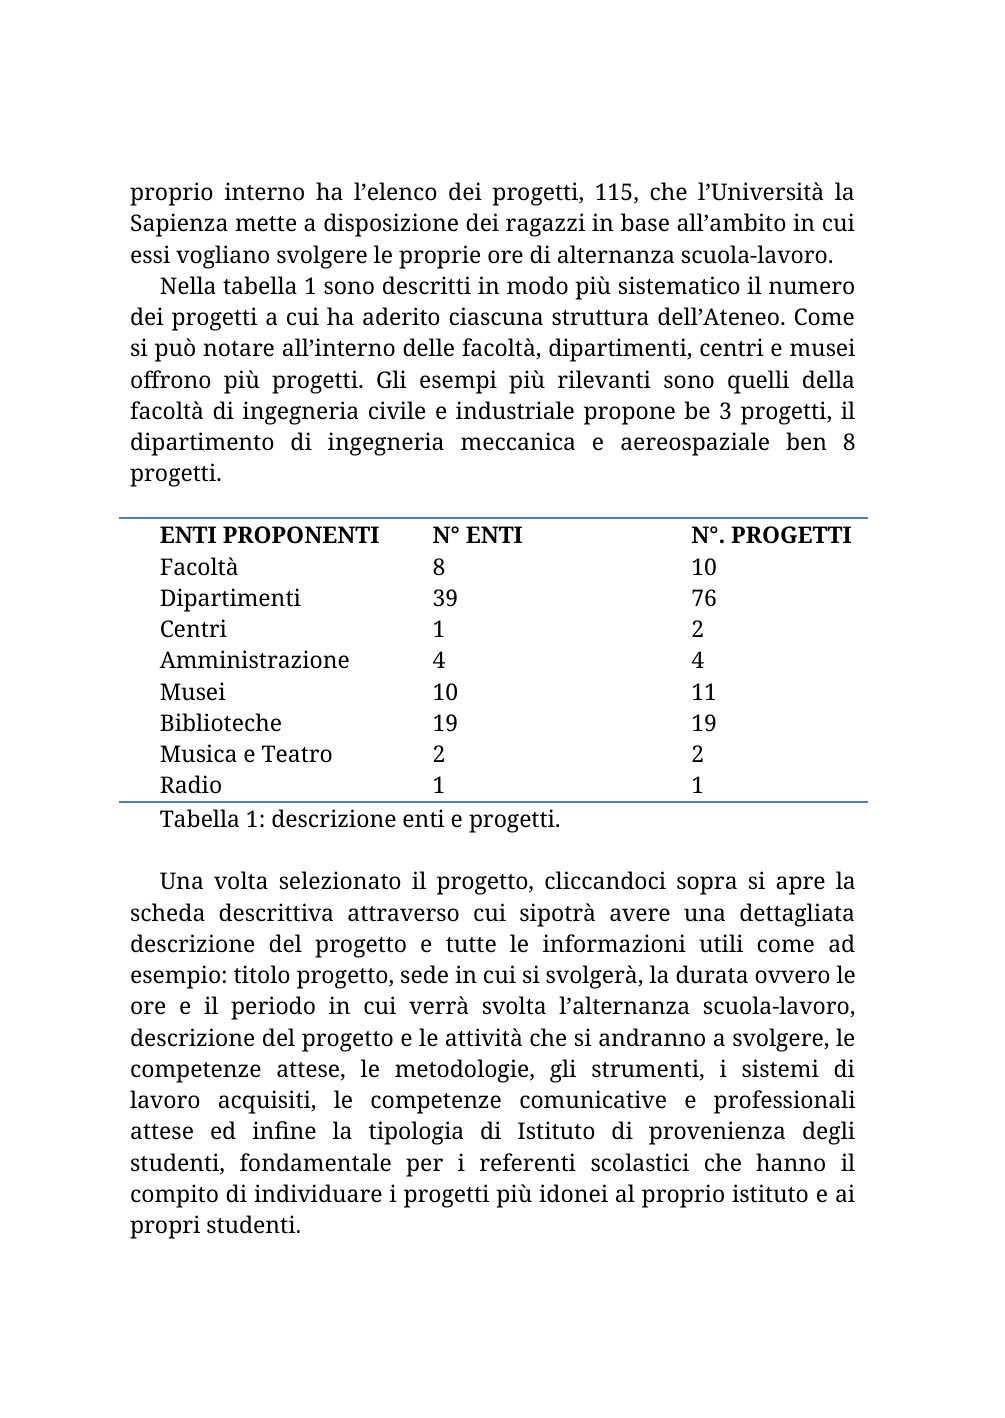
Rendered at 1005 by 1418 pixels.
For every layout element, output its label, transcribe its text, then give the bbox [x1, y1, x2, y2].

text Nella tabella 1 sono descritti in modo più sistematico il numero dei progetti a cui ha aderito ciascuna struttura dell’Ateneo. Come si può notare all’interno delle facoltà, dipartimenti, centri e musei offrono più progetti. Gli esempi più rilevanti sono quelli della facoltà di ingegneria civile e industriale propone be 3 progetti, il dipartimento di ingegneria meccanica e aereospaziale ben 8 progetti. [130, 270, 856, 488]
table_header N° ENTI [392, 519, 650, 551]
table_cell 19 [650, 707, 868, 738]
table_cell 2 [650, 738, 868, 769]
table_cell Musica e Teatro [119, 738, 392, 769]
table_cell 11 [650, 676, 868, 707]
table_cell Dipartimenti [119, 582, 392, 613]
text Tabella 1: descrizione enti e progetti. [130, 803, 856, 834]
table_cell Amministrazione [119, 644, 392, 676]
table_header ENTI PROPONENTI [119, 519, 392, 551]
table_cell 4 [650, 644, 868, 676]
table_cell 4 [392, 644, 650, 676]
table_cell 10 [650, 551, 868, 582]
table_cell 8 [392, 551, 650, 582]
text Una volta selezionato il progetto, cliccandoci sopra si apre la scheda descrittiva attraverso cui sipotrà avere una dettagliata descrizione del progetto e tutte le informazioni utili come ad esempio: titolo progetto, sede in cui si svolgerà, la durata ovvero le ore e il periodo in cui verrà svolta l’alternanza scuola-lavoro, descrizione del progetto e le attività che si andranno a svolgere, le competenze attese, le metodologie, gli strumenti, i sistemi di lavoro acquisiti, le competenze comunicative e professionali attese ed infine la tipologia di Istituto di provenienza degli studenti, fondamentale per i referenti scolastici che hanno il compito di individuare i progetti più idonei al proprio istituto e ai propri studenti. [130, 865, 856, 1240]
table_header N°. PROGETTI [650, 519, 868, 551]
table_cell Centri [119, 613, 392, 644]
table_cell 1 [392, 769, 650, 801]
table_cell Musei [119, 676, 392, 707]
table_cell Radio [119, 769, 392, 801]
table_cell Biblioteche [119, 707, 392, 738]
table_cell 19 [392, 707, 650, 738]
table_cell 1 [392, 613, 650, 644]
table_cell 1 [650, 769, 868, 801]
table_cell 10 [392, 676, 650, 707]
table_cell 2 [650, 613, 868, 644]
table_cell 2 [392, 738, 650, 769]
table_cell Facoltà [119, 551, 392, 582]
table_cell 76 [650, 582, 868, 613]
table_cell 39 [392, 582, 650, 613]
